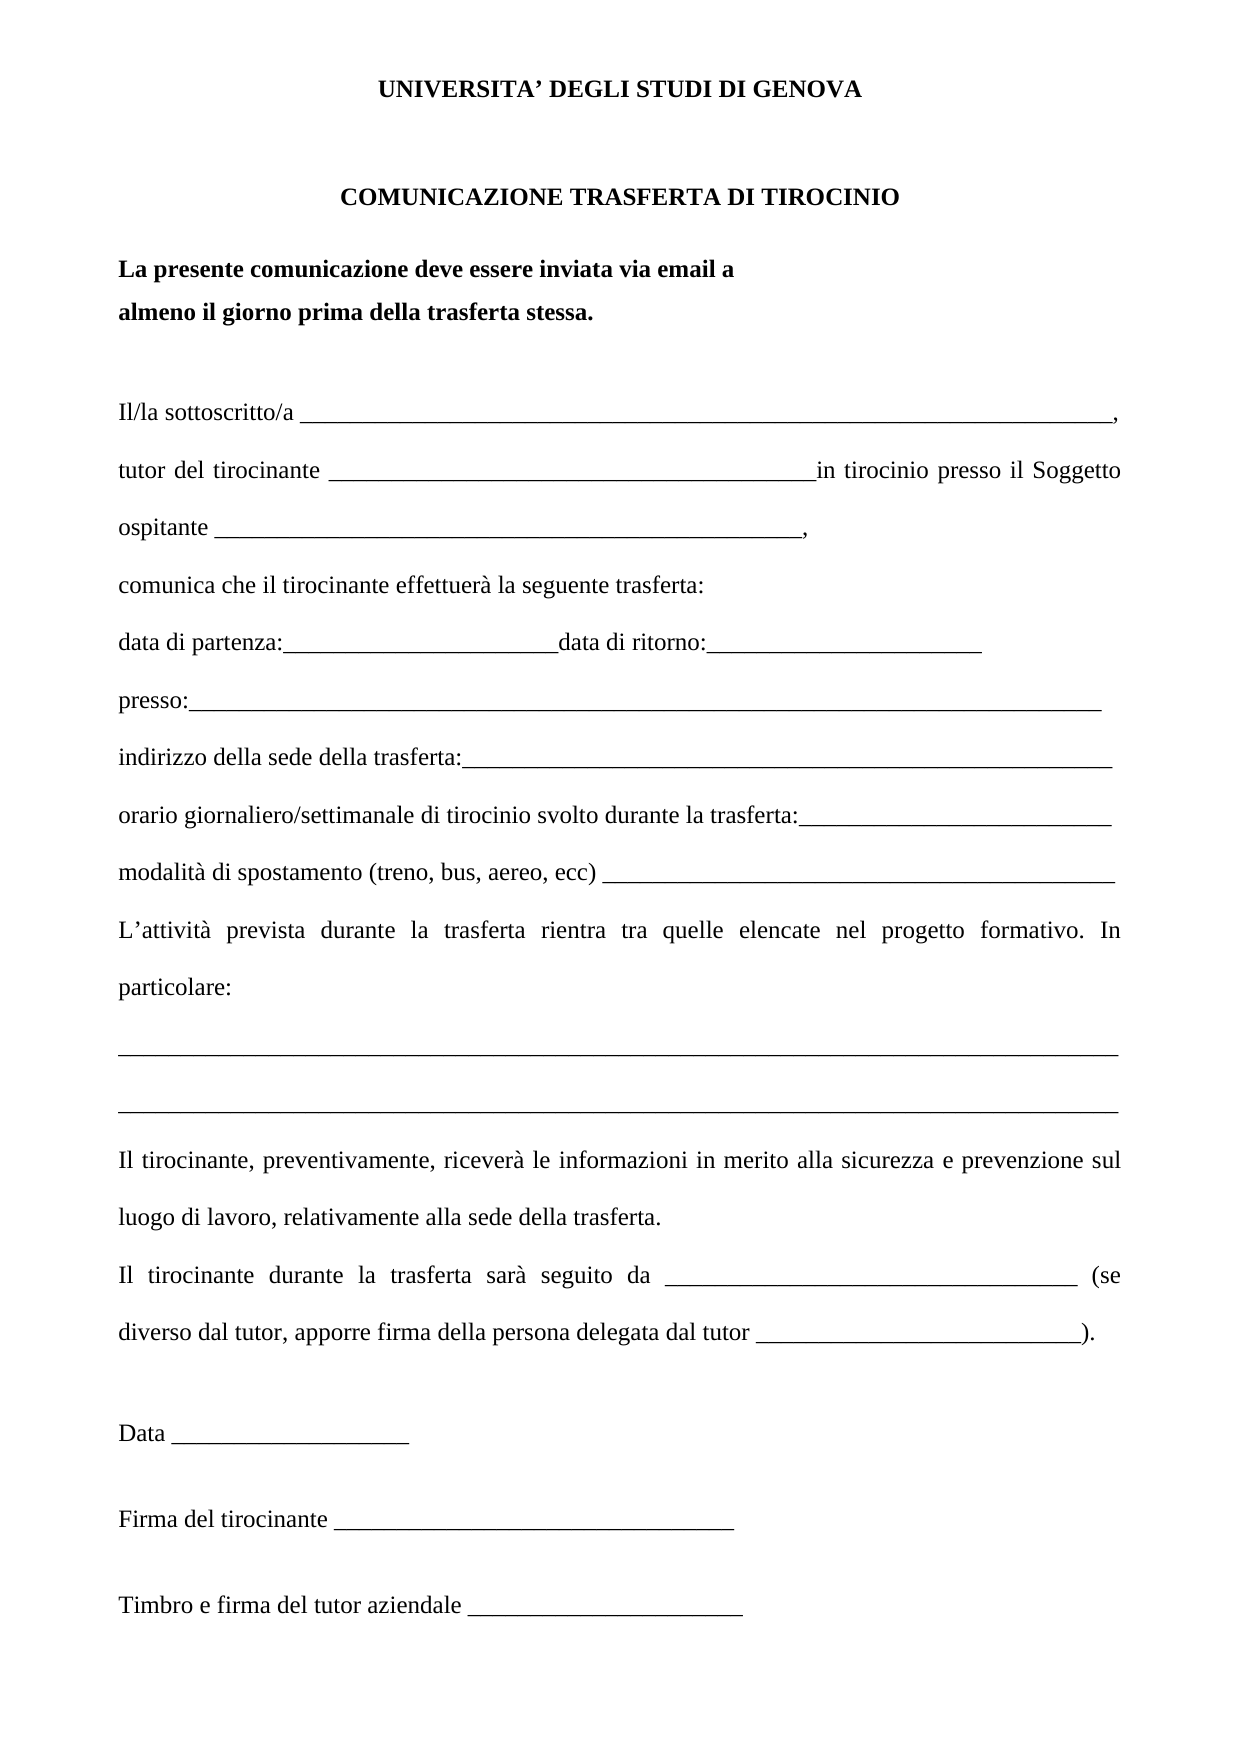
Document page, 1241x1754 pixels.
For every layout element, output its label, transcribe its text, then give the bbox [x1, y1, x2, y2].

text orario giornaliero/settimanale di tirocinio svolto durante la trasferta:_________________________ [118, 800, 1122, 829]
text Timbro e firma del tutor aziendale ______________________ [118, 1591, 1122, 1619]
text presso:_________________________________________________________________________ [118, 685, 1122, 714]
text tutor del tirocinante _______________________________________in tirocinio presso il Soggetto ospitante _______________________________________________, [118, 455, 1122, 541]
text UNIVERSITA’ DEGLI STUDI DI GENOVA [118, 74, 1122, 103]
text comunica che il tirocinante effettuerà la seguente trasferta: [118, 570, 1122, 599]
text Data ___________________ [118, 1418, 1122, 1447]
text L’attività prevista durante la trasferta rientra tra quelle elencate nel progetto formativo. In particolare: ________________________________________________________________________________ ________________________________________________________________________________ [118, 915, 1122, 1116]
text Firma del tirocinante ________________________________ [118, 1504, 1122, 1533]
text Il tirocinante durante la trasferta sarà seguito da _________________________________ (se diverso dal tutor, apporre firma della persona delegata dal tutor __________________________). [118, 1260, 1122, 1346]
text La presente comunicazione deve essere inviata via email a [118, 254, 1122, 282]
text indirizzo della sede della trasferta:____________________________________________________ [118, 742, 1122, 771]
text almeno il giorno prima della trasferta stessa. [118, 297, 1122, 326]
text COMUNICAZIONE TRASFERTA DI tirocinio [118, 182, 1122, 211]
text Il tirocinante, preventivamente, riceverà le informazioni in merito alla sicurezza e prevenzione sul luogo di lavoro, relativamente alla sede della trasferta. [118, 1145, 1122, 1231]
text data di partenza:______________________data di ritorno:______________________ [118, 627, 1122, 656]
text Il/la sottoscritto/a _________________________________________________________________, [118, 397, 1122, 426]
text modalità di spostamento (treno, bus, aereo, ecc) _________________________________________ [118, 857, 1122, 886]
